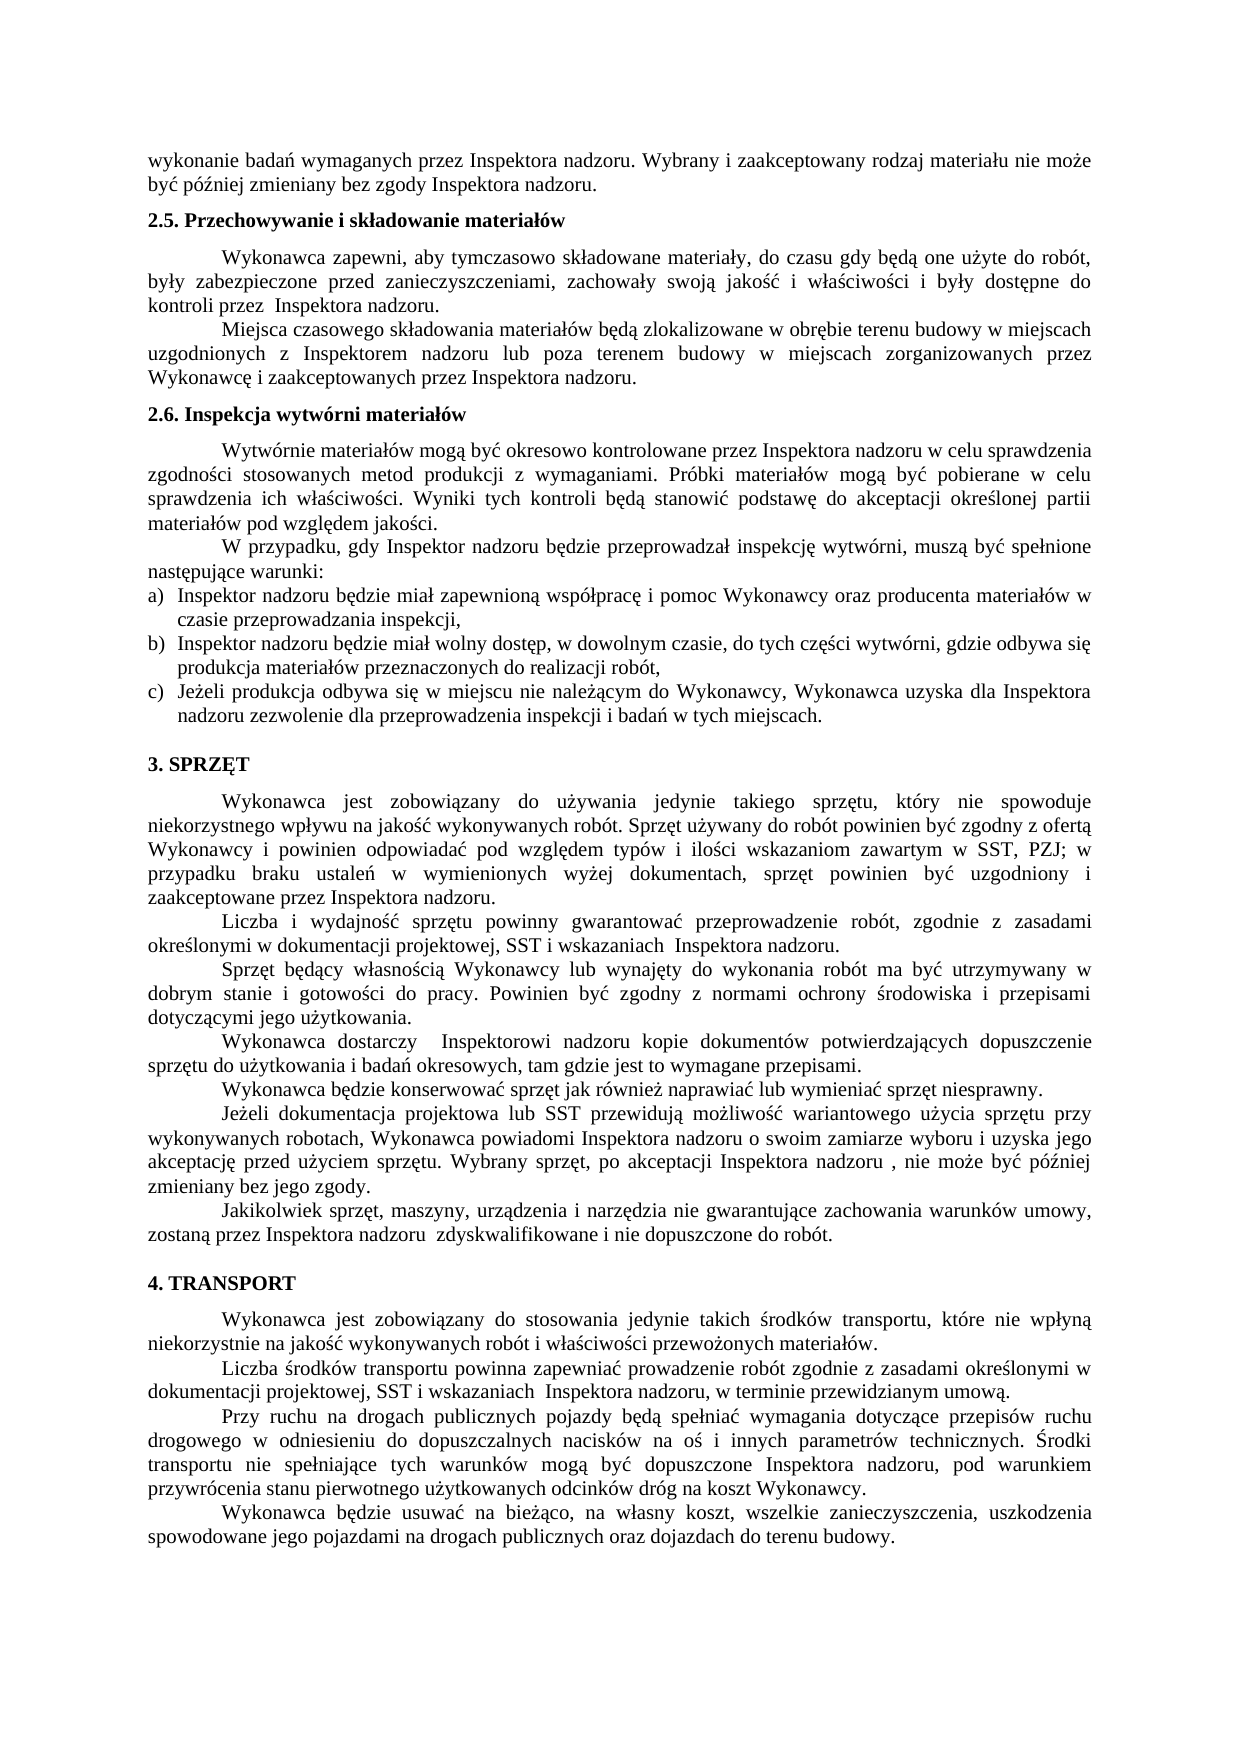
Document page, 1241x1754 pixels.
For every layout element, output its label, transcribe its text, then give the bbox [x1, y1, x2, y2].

text Jeżeli dokumentacja projektowa lub SST przewidują możliwość wariantowego użycia sprzętu przy wykonywanych robotach, Wykonawca powiadomi Inspektora nadzoru o swoim zamiarze wyboru i uzyska jego akceptację przed użyciem sprzętu. Wybrany sprzęt, po akceptacji Inspektora nadzoru , nie może być później zmieniany bez jego zgody. [148, 1101, 1093, 1198]
text Liczba i wydajność sprzętu powinny gwarantować przeprowadzenie robót, zgodnie z zasadami określonymi w dokumentacji projektowej, SST i wskazaniach Inspektora nadzoru. [148, 909, 1093, 957]
text Miejsca czasowego składowania materiałów będą zlokalizowane w obrębie terenu budowy w miejscach uzgodnionych z Inspektorem nadzoru lub poza terenem budowy w miejscach zorganizowanych przez Wykonawcę i zaakceptowanych przez Inspektora nadzoru. [148, 317, 1093, 389]
text Jakikolwiek sprzęt, maszyny, urządzenia i narzędzia nie gwarantujące zachowania warunków umowy, zostaną przez Inspektora nadzoru zdyskwalifikowane i nie dopuszczone do robót. [148, 1198, 1093, 1246]
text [148, 148, 1093, 196]
text 2.5. Przechowywanie i składowanie materiałów [148, 208, 1093, 232]
text Przy ruchu na drogach publicznych pojazdy będą spełniać wymagania dotyczące przepisów ruchu drogowego w odniesieniu do dopuszczalnych nacisków na oś i innych parametrów technicznych. Środki transportu nie spełniające tych warunków mogą być dopuszczone Inspektora nadzoru, pod warunkiem przywrócenia stanu pierwotnego użytkowanych odcinków dróg na koszt Wykonawcy. [148, 1403, 1093, 1500]
text Wykonawca jest zobowiązany do stosowania jedynie takich środków transportu, które nie wpłyną niekorzystnie na jakość wykonywanych robót i właściwości przewożonych materiałów. [148, 1307, 1093, 1355]
text Wykonawca będzie usuwać na bieżąco, na własny koszt, wszelkie zanieczyszczenia, uszkodzenia spowodowane jego pojazdami na drogach publicznych oraz dojazdach do terenu budowy. [148, 1500, 1093, 1548]
text W przypadku, gdy Inspektor nadzoru będzie przeprowadzał inspekcję wytwórni, muszą być spełnione następujące warunki: [148, 534, 1093, 583]
text Wykonawca jest zobowiązany do używania jedynie takiego sprzętu, który nie spowoduje niekorzystnego wpływu na jakość wykonywanych robót. Sprzęt używany do robót powinien być zgodny z ofertą Wykonawcy i powinien odpowiadać pod względem typów i ilości wskazaniom zawartym w SST, PZJ; w przypadku braku ustaleń w wymienionych wyżej dokumentach, sprzęt powinien być uzgodniony i zaakceptowane przez Inspektora nadzoru. [148, 788, 1093, 909]
text 2.6. Inspekcja wytwórni materiałów [148, 402, 1093, 426]
text Liczba środków transportu powinna zapewniać prowadzenie robót zgodnie z zasadami określonymi w dokumentacji projektowej, SST i wskazaniach Inspektora nadzoru, w terminie przewidzianym umową. [148, 1355, 1093, 1403]
text Wytwórnie materiałów mogą być okresowo kontrolowane przez Inspektora nadzoru w celu sprawdzenia zgodności stosowanych metod produkcji z wymaganiami. Próbki materiałów mogą być pobierane w celu sprawdzenia ich właściwości. Wyniki tych kontroli będą stanowić podstawę do akceptacji określonej partii materiałów pod względem jakości. [148, 438, 1093, 534]
text 3. sprzęt [148, 752, 1093, 776]
text 4. transport [148, 1271, 1093, 1295]
text Wykonawca będzie konserwować sprzęt jak również naprawiać lub wymieniać sprzęt niesprawny. [148, 1077, 1093, 1101]
list Inspektor nadzoru będzie miał zapewnioną współpracę i pomoc Wykonawcy oraz producenta materiałów w czasie przeprowadzania inspekcji, [148, 583, 1093, 631]
text Wykonawca zapewni, aby tymczasowo składowane materiały, do czasu gdy będą one użyte do robót, były zabezpieczone przed zanieczyszczeniami, zachowały swoją jakość i właściwości i były dostępne do kontroli przez Inspektora nadzoru. [148, 245, 1093, 317]
text Wykonawca dostarczy Inspektorowi nadzoru kopie dokumentów potwierdzających dopuszczenie sprzętu do użytkowania i badań okresowych, tam gdzie jest to wymagane przepisami. [148, 1029, 1093, 1077]
text Sprzęt będący własnością Wykonawcy lub wynajęty do wykonania robót ma być utrzymywany w dobrym stanie i gotowości do pracy. Powinien być zgodny z normami ochrony środowiska i przepisami dotyczącymi jego użytkowania. [148, 957, 1093, 1029]
list Jeżeli produkcja odbywa się w miejscu nie należącym do Wykonawcy, Wykonawca uzyska dla Inspektora nadzoru zezwolenie dla przeprowadzenia inspekcji i badań w tych miejscach. [148, 679, 1093, 727]
list Inspektor nadzoru będzie miał wolny dostęp, w dowolnym czasie, do tych części wytwórni, gdzie odbywa się produkcja materiałów przeznaczonych do realizacji robót, [148, 631, 1093, 679]
